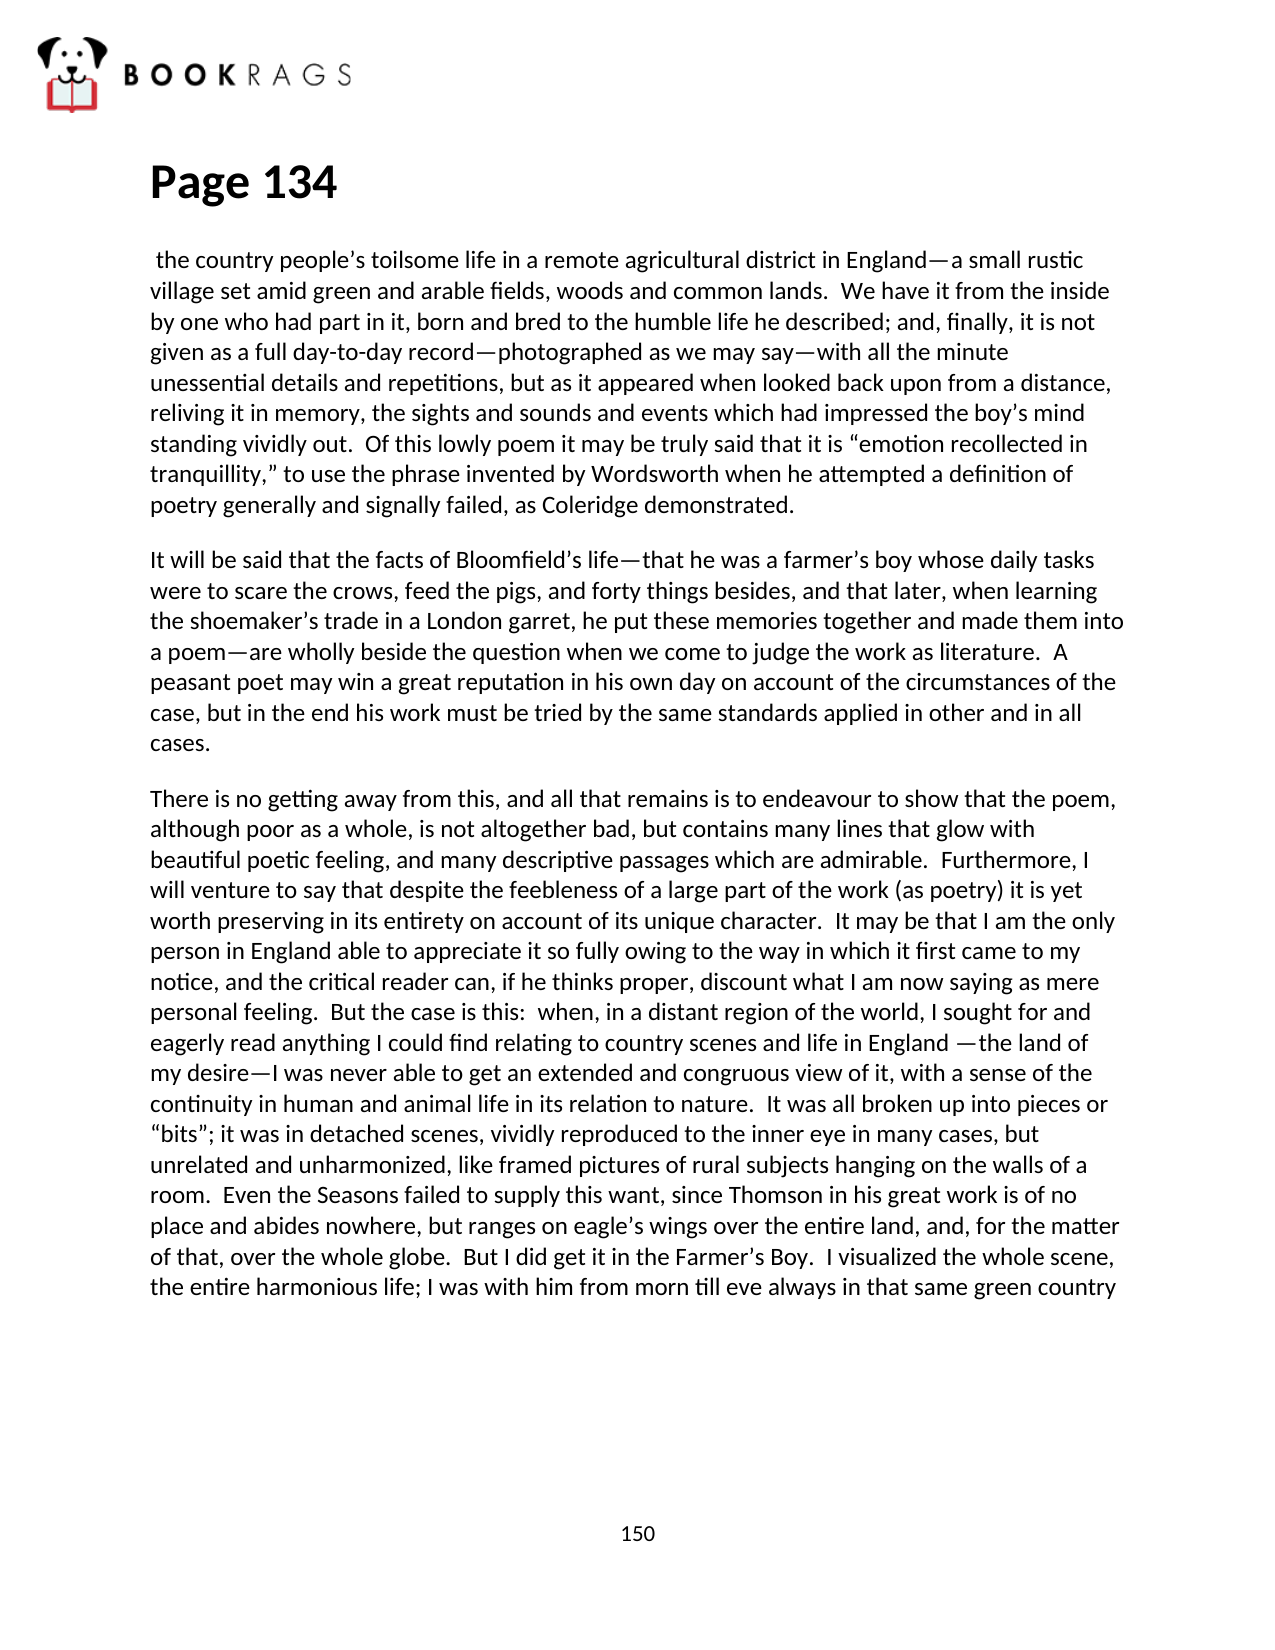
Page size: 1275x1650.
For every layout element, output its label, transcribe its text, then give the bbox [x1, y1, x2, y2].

text Page 134 [150, 150, 1125, 211]
text There is no getting away from this, and all that remains is to endeavour to show that the poem, although poor as a whole, is not altogether bad, but contains many lines that glow with beautiful poetic feeling, and many descriptive passages which are admirable. Furthermore, I will venture to say that despite the feebleness of a large part of the work (as poetry) it is yet worth preserving in its entirety on account of its unique character. It may be that I am the only person in England able to appreciate it so fully owing to the way in which it first came to my notice, and the critical reader can, if he thinks proper, discount what I am now saying as mere personal feeling. But the case is this: when, in a distant region of the world, I sought for and eagerly read anything I could find relating to country scenes and life in England —­the land of my desire—­I was never able to get an extended and congruous view of it, with a sense of the continuity in human and animal life in its relation to nature. It was all broken up into pieces or “bits”; it was in detached scenes, vividly reproduced to the inner eye in many cases, but unrelated and unharmonized, like framed pictures of rural subjects hanging on the walls of a room. Even the Seasons failed to supply this want, since Thomson in his great work is of no place and abides nowhere, but ranges on eagle’s wings over the entire land, and, for the matter of that, over the whole globe. But I did get it in the Farmer’s Boy. I visualized the whole scene, the entire harmonious life; I was with him from morn till eve always in that same green country [150, 783, 1125, 1302]
text the country people’s toilsome life in a remote agricultural district in England—­a small rustic village set amid green and arable fields, woods and common lands. We have it from the inside by one who had part in it, born and bred to the humble life he described; and, finally, it is not given as a full day-to-day record—­photographed as we may say—­with all the minute unessential details and repetitions, but as it appeared when looked back upon from a distance, reliving it in memory, the sights and sounds and events which had impressed the boy’s mind standing vividly out. Of this lowly poem it may be truly said that it is “emotion recollected in tranquillity,” to use the phrase invented by Wordsworth when he attempted a definition of poetry generally and signally failed, as Coleridge demonstrated. [150, 244, 1125, 519]
text It will be said that the facts of Bloomfield’s life—­that he was a farmer’s boy whose daily tasks were to scare the crows, feed the pigs, and forty things besides, and that later, when learning the shoemaker’s trade in a London garret, he put these memories together and made them into a poem—­are wholly beside the question when we come to judge the work as literature. A peasant poet may win a great reputation in his own day on account of the circumstances of the case, but in the end his work must be tried by the same standards applied in other and in all cases. [150, 544, 1125, 758]
picture [37, 37, 351, 113]
